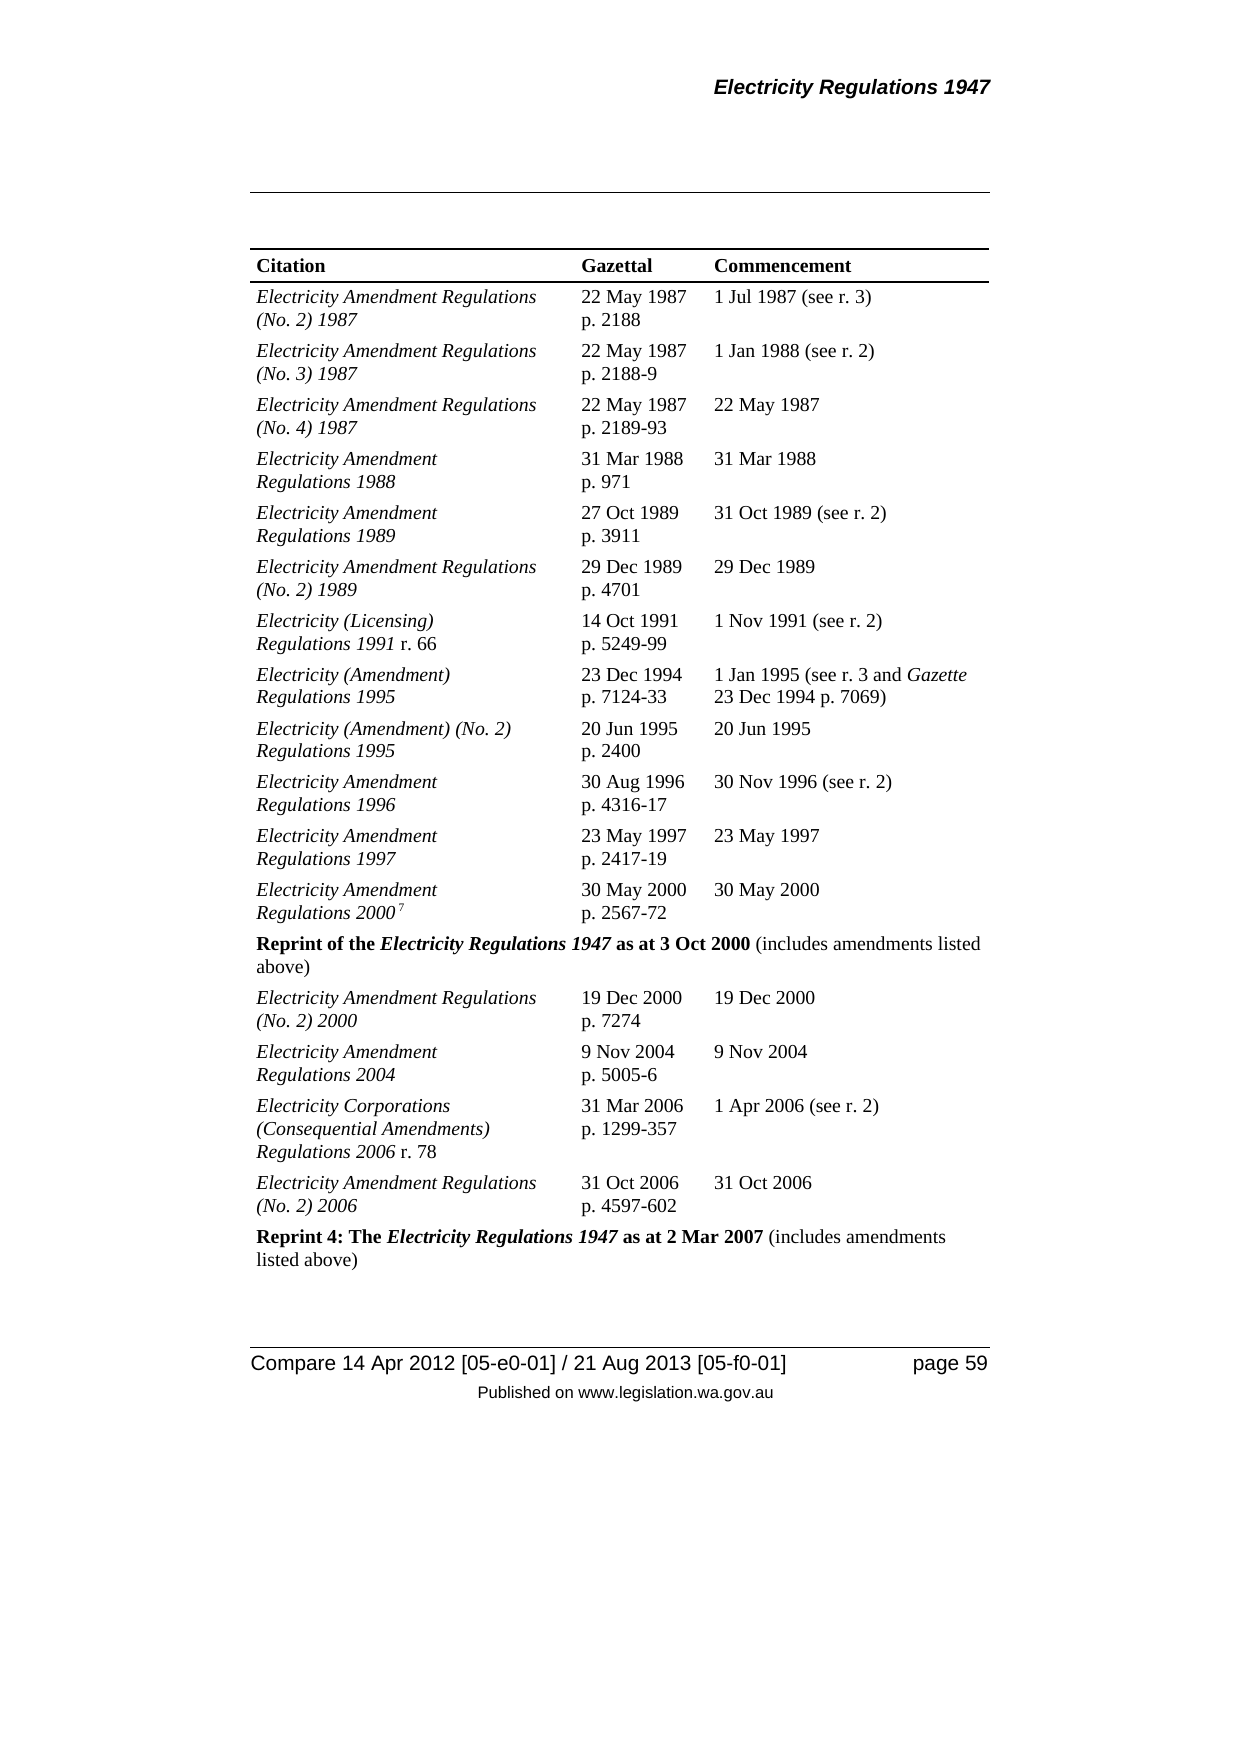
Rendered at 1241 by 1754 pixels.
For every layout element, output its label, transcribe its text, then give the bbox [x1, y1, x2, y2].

table_cell Electricity Amendment Regulations (No. 2) 2006 [250, 1167, 575, 1221]
table_cell 9 Nov 2004 [708, 1036, 989, 1090]
table_cell 1 Nov 1991 (see r. 2) [708, 605, 989, 658]
table_cell 23 May 1997 [708, 820, 989, 874]
table_cell 22 May 1987 p. 2188-9 [575, 335, 708, 389]
table_cell Reprint 4: The Electricity Regulations 1947 as at 2 Mar 2007 (includes amendments listed above) [250, 1221, 989, 1275]
table_cell 27 Oct 1989 p. 3911 [575, 497, 708, 551]
table_cell 30 May 2000 [708, 874, 989, 928]
table_cell Electricity Amendment Regulations (No. 4) 1987 [250, 389, 575, 443]
table_header Commencement [708, 250, 989, 281]
table_cell Electricity Corporations (Consequential Amendments) Regulations 2006 r. 78 [250, 1090, 575, 1167]
table_header Citation [250, 250, 575, 281]
table_cell Electricity Amendment Regulations (No. 2) 1987 [250, 283, 575, 335]
table_cell 29 Dec 1989 [708, 551, 989, 604]
table_cell 19 Dec 2000 [708, 982, 989, 1036]
table_cell 1 Jan 1995 (see r. 3 and Gazette 23 Dec 1994 p. 7069) [708, 659, 989, 712]
table_cell 1 Jan 1988 (see r. 2) [708, 335, 989, 389]
table_cell 31 Oct 2006 p. 4597-602 [575, 1167, 708, 1221]
table_cell 23 Dec 1994 p. 7124-33 [575, 659, 708, 712]
table_cell Electricity Amendment Regulations 1997 [250, 820, 575, 874]
table_cell Electricity Amendment Regulations 1989 [250, 497, 575, 551]
table_cell 22 May 1987 [708, 389, 989, 443]
table_header Gazettal [575, 250, 708, 281]
table_cell 1 Apr 2006 (see r. 2) [708, 1090, 989, 1167]
table_cell 22 May 1987 p. 2189-93 [575, 389, 708, 443]
table_cell 31 Mar 1988 p. 971 [575, 443, 708, 497]
table_cell 30 Nov 1996 (see r. 2) [708, 766, 989, 820]
table_cell Electricity Amendment Regulations 2004 [250, 1036, 575, 1090]
table_cell Electricity Amendment Regulations (No. 2) 1989 [250, 551, 575, 604]
table_cell 20 Jun 1995 [708, 713, 989, 766]
table_cell 31 Mar 2006 p. 1299-357 [575, 1090, 708, 1167]
table_cell 31 Mar 1988 [708, 443, 989, 497]
table_cell 31 Oct 1989 (see r. 2) [708, 497, 989, 551]
table_cell 29 Dec 1989 p. 4701 [575, 551, 708, 604]
table_cell 23 May 1997 p. 2417-19 [575, 820, 708, 874]
table_cell Electricity (Amendment) Regulations 1995 [250, 659, 575, 712]
table_cell 1 Jul 1987 (see r. 3) [708, 283, 989, 335]
table_cell 14 Oct 1991 p. 5249-99 [575, 605, 708, 658]
table_cell Electricity Amendment Regulations 1988 [250, 443, 575, 497]
table_cell 30 May 2000 p. 2567-72 [575, 874, 708, 928]
table_cell 31 Oct 2006 [708, 1167, 989, 1221]
table_cell 20 Jun 1995 p. 2400 [575, 713, 708, 766]
table_cell Electricity Amendment Regulations (No. 2) 2000 [250, 982, 575, 1036]
table_cell Electricity (Amendment) (No. 2) Regulations 1995 [250, 713, 575, 766]
table_cell 19 Dec 2000 p. 7274 [575, 982, 708, 1036]
table_cell 9 Nov 2004 p. 5005-6 [575, 1036, 708, 1090]
table_cell Electricity (Licensing) Regulations 1991 r. 66 [250, 605, 575, 658]
table_cell 22 May 1987 p. 2188 [575, 283, 708, 335]
table_cell Electricity Amendment Regulations (No. 3) 1987 [250, 335, 575, 389]
table_cell Reprint of the Electricity Regulations 1947 as at 3 Oct 2000 (includes amendments listed above) [250, 928, 989, 982]
table_cell Electricity Amendment Regulations 2000 7 [250, 874, 575, 928]
table_cell 30 Aug 1996 p. 4316-17 [575, 766, 708, 820]
table_cell Electricity Amendment Regulations 1996 [250, 766, 575, 820]
